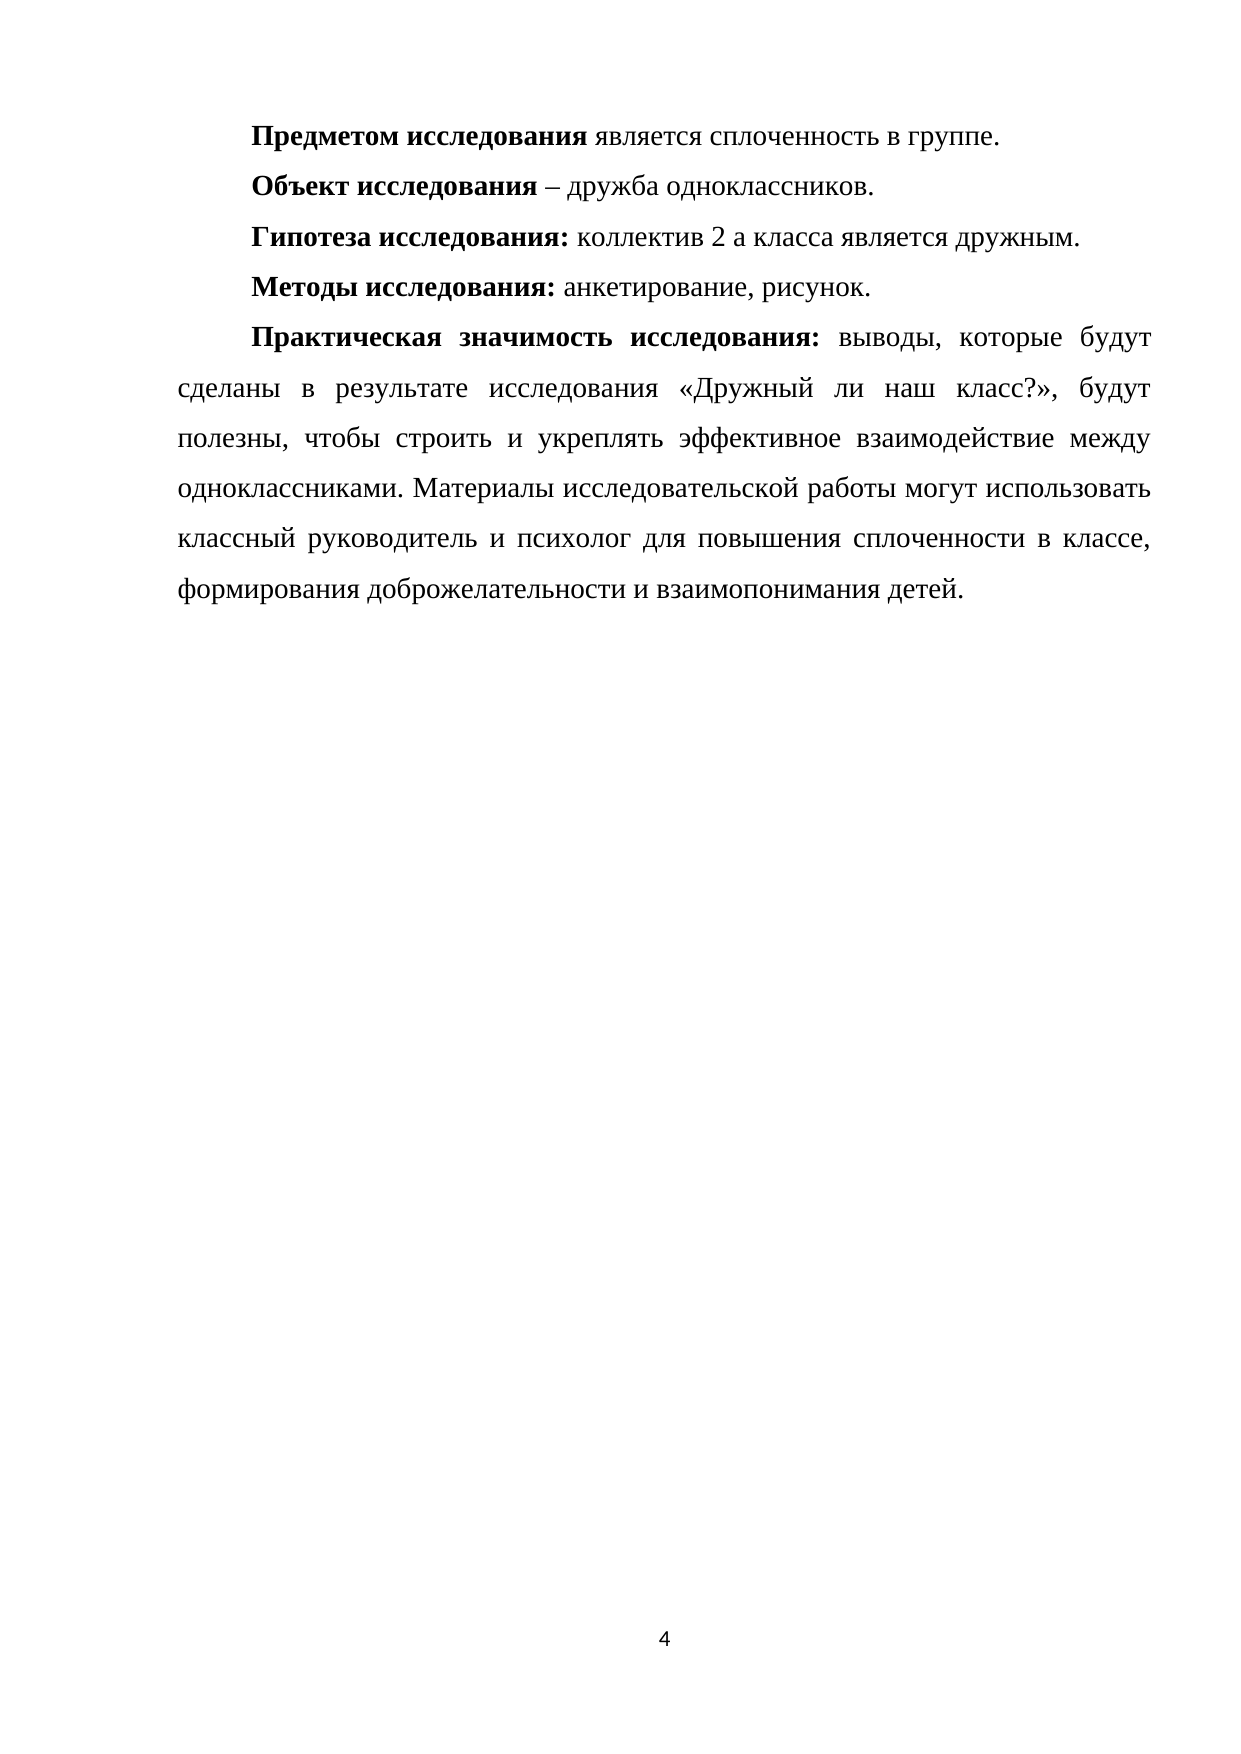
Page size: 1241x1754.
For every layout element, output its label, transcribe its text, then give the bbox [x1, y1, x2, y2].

text Практическая значимость исследования: выводы, которые будут сделаны в результате исследования «Дружный ли наш класс?», будут полезны, чтобы строить и укреплять эффективное взаимодействие между одноклассниками. Материалы исследовательской работы могут использовать классный руководитель и психолог для повышения сплоченности в классе, формирования доброжелательности и взаимопонимания детей. [177, 319, 1152, 604]
text Предметом исследования является сплоченность в группе. [177, 118, 1152, 152]
text Гипотеза исследования: коллектив 2 а класса является дружным. [177, 219, 1152, 252]
text Методы исследования: анкетирование, рисунок. [177, 269, 1152, 303]
text Объект исследования – дружба одноклассников. [177, 168, 1152, 202]
